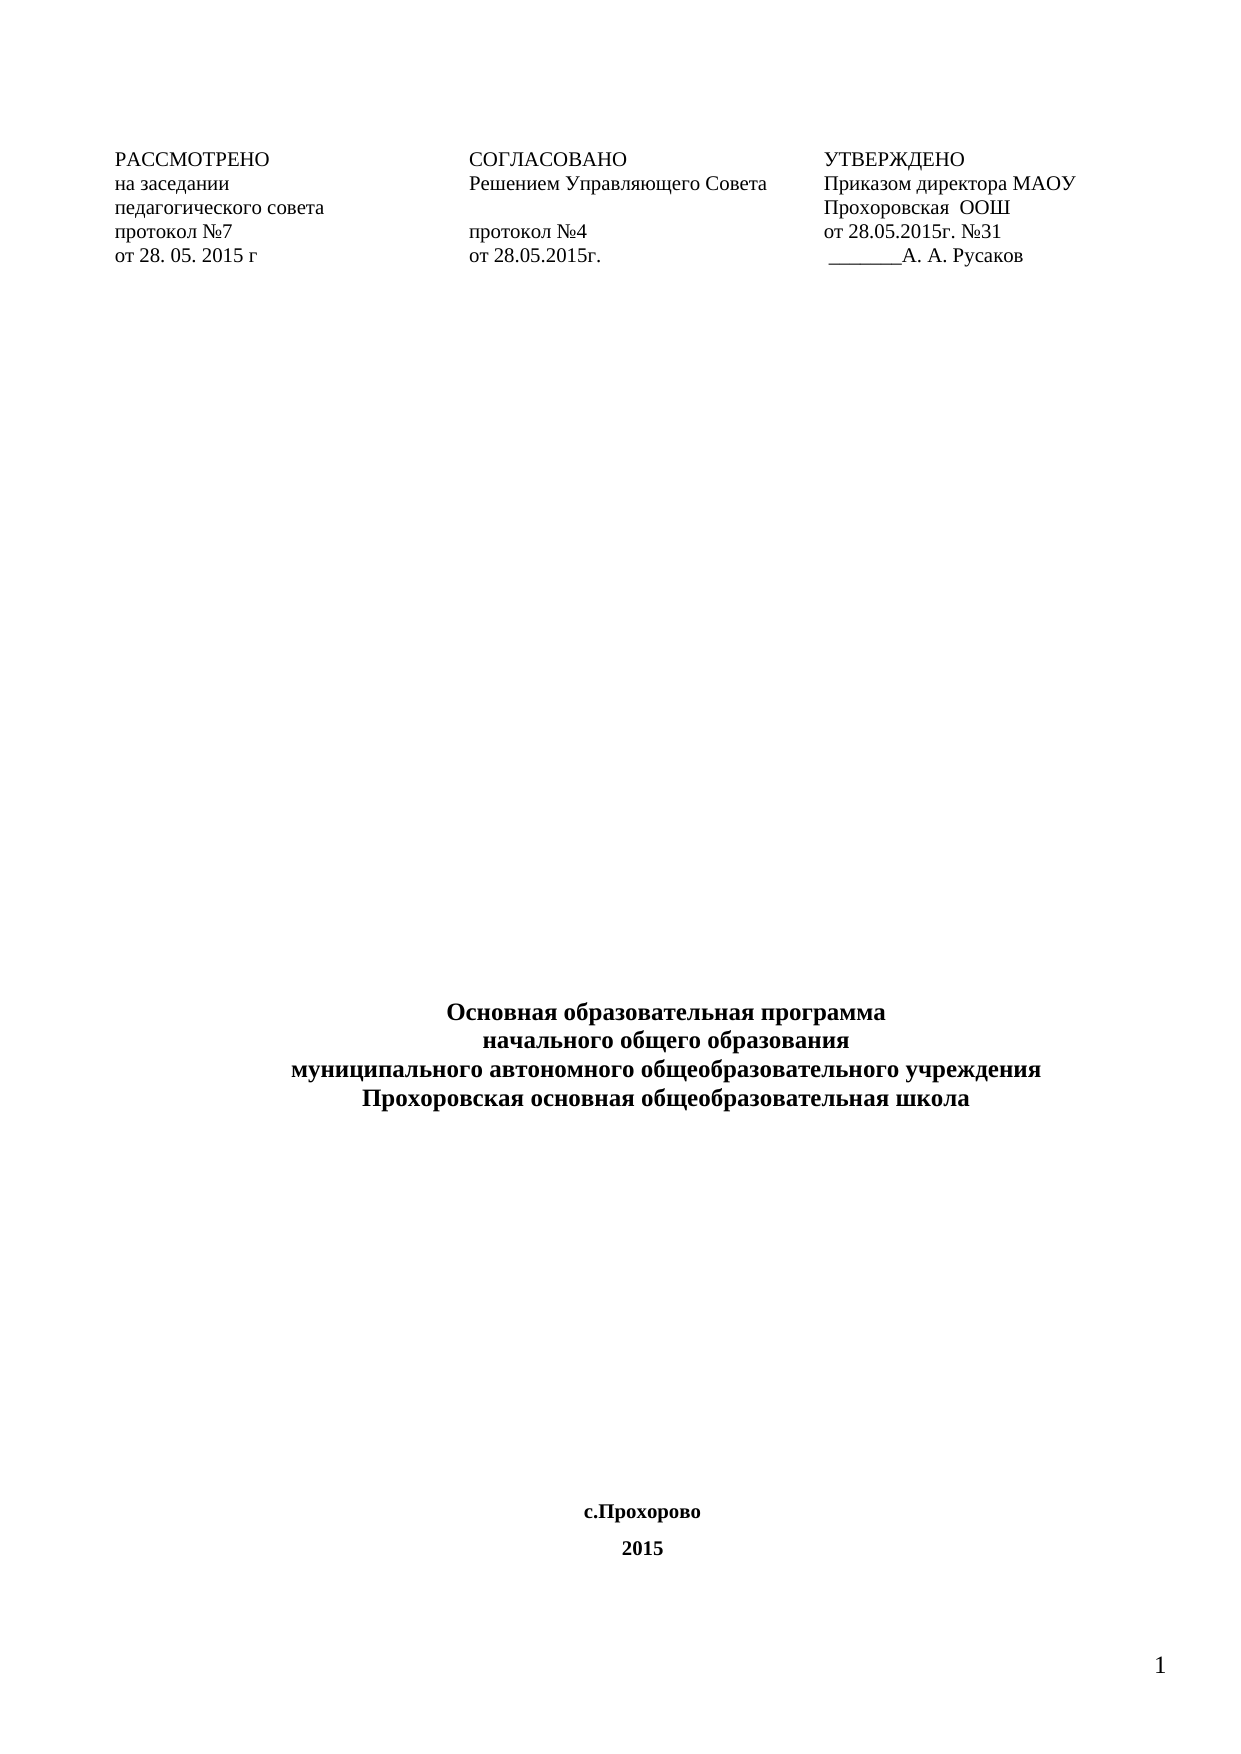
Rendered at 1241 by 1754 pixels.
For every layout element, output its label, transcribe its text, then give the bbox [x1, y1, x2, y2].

text с.Прохорово [118, 1499, 1167, 1523]
text Прохоровская основная общеобразовательная школа [118, 1083, 1167, 1112]
text Основная образовательная программа [118, 997, 1167, 1025]
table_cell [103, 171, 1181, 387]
text муниципального автономного общеобразовательного учреждения [118, 1054, 1167, 1083]
text 2015Содержание [118, 1536, 1167, 1560]
text начального общего образования [118, 1025, 1167, 1054]
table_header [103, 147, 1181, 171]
